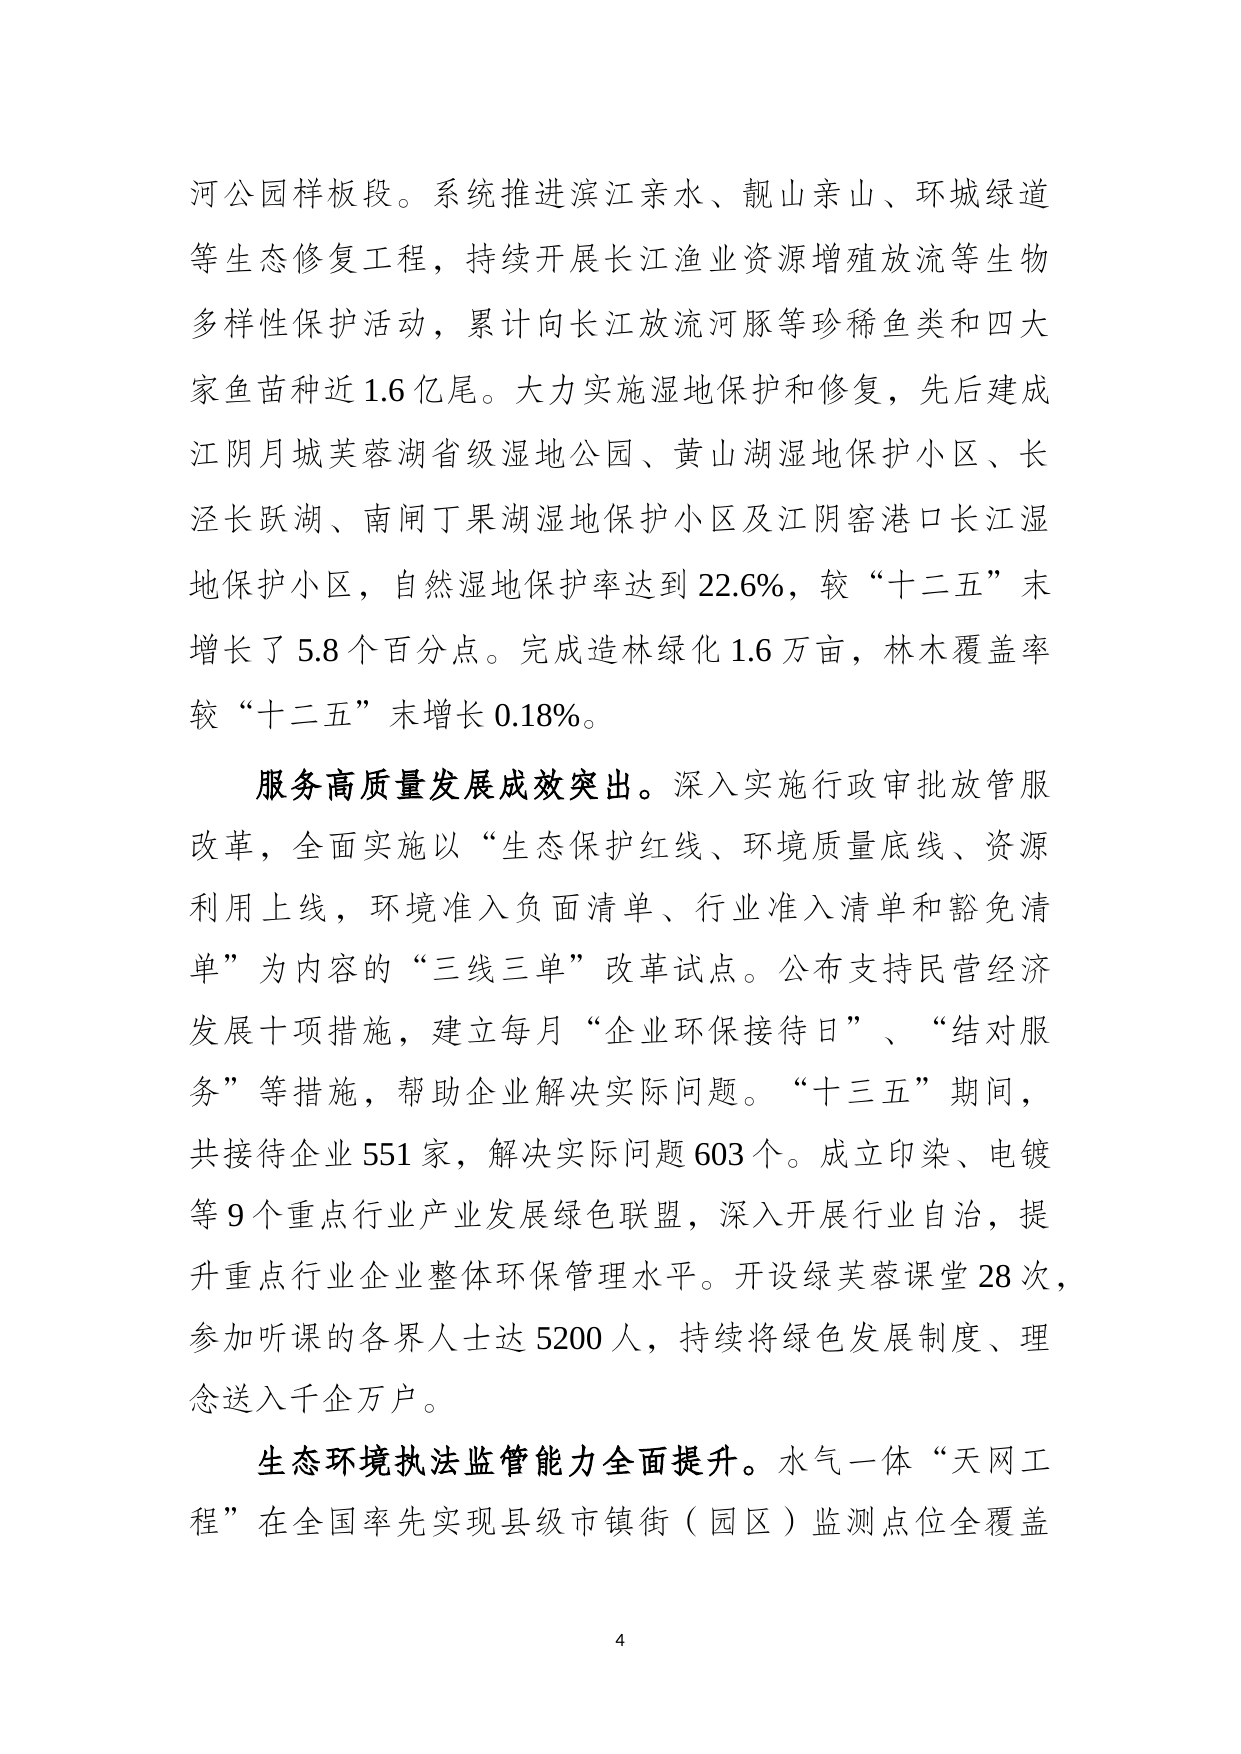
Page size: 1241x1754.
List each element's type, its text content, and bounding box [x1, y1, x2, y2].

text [187, 162, 1053, 747]
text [187, 1423, 1053, 1546]
text 服务高质量发展成效突出。深入实施行政审批放管服改革，全面实施以“生态保护红线、环境质量底线、资源利用上线，环境准入负面清单、行业准入清单和豁免清单”为内容的“三线三单”改革试点。公布支持民营经济发展十项措施，建立每月“企业环保接待日”、“结对服务”等措施，帮助企业解决实际问题。“十三五”期间，共接待企业551家，解决实际问题603个。成立印染、电镀等9个重点行业产业发展绿色联盟，深入开展行业自治，提升重点行业企业整体环保管理水平。开设绿芙蓉课堂28次，参加听课的各界人士达5200人，持续将绿色发展制度、理念送入千企万户。 [187, 747, 1053, 1423]
